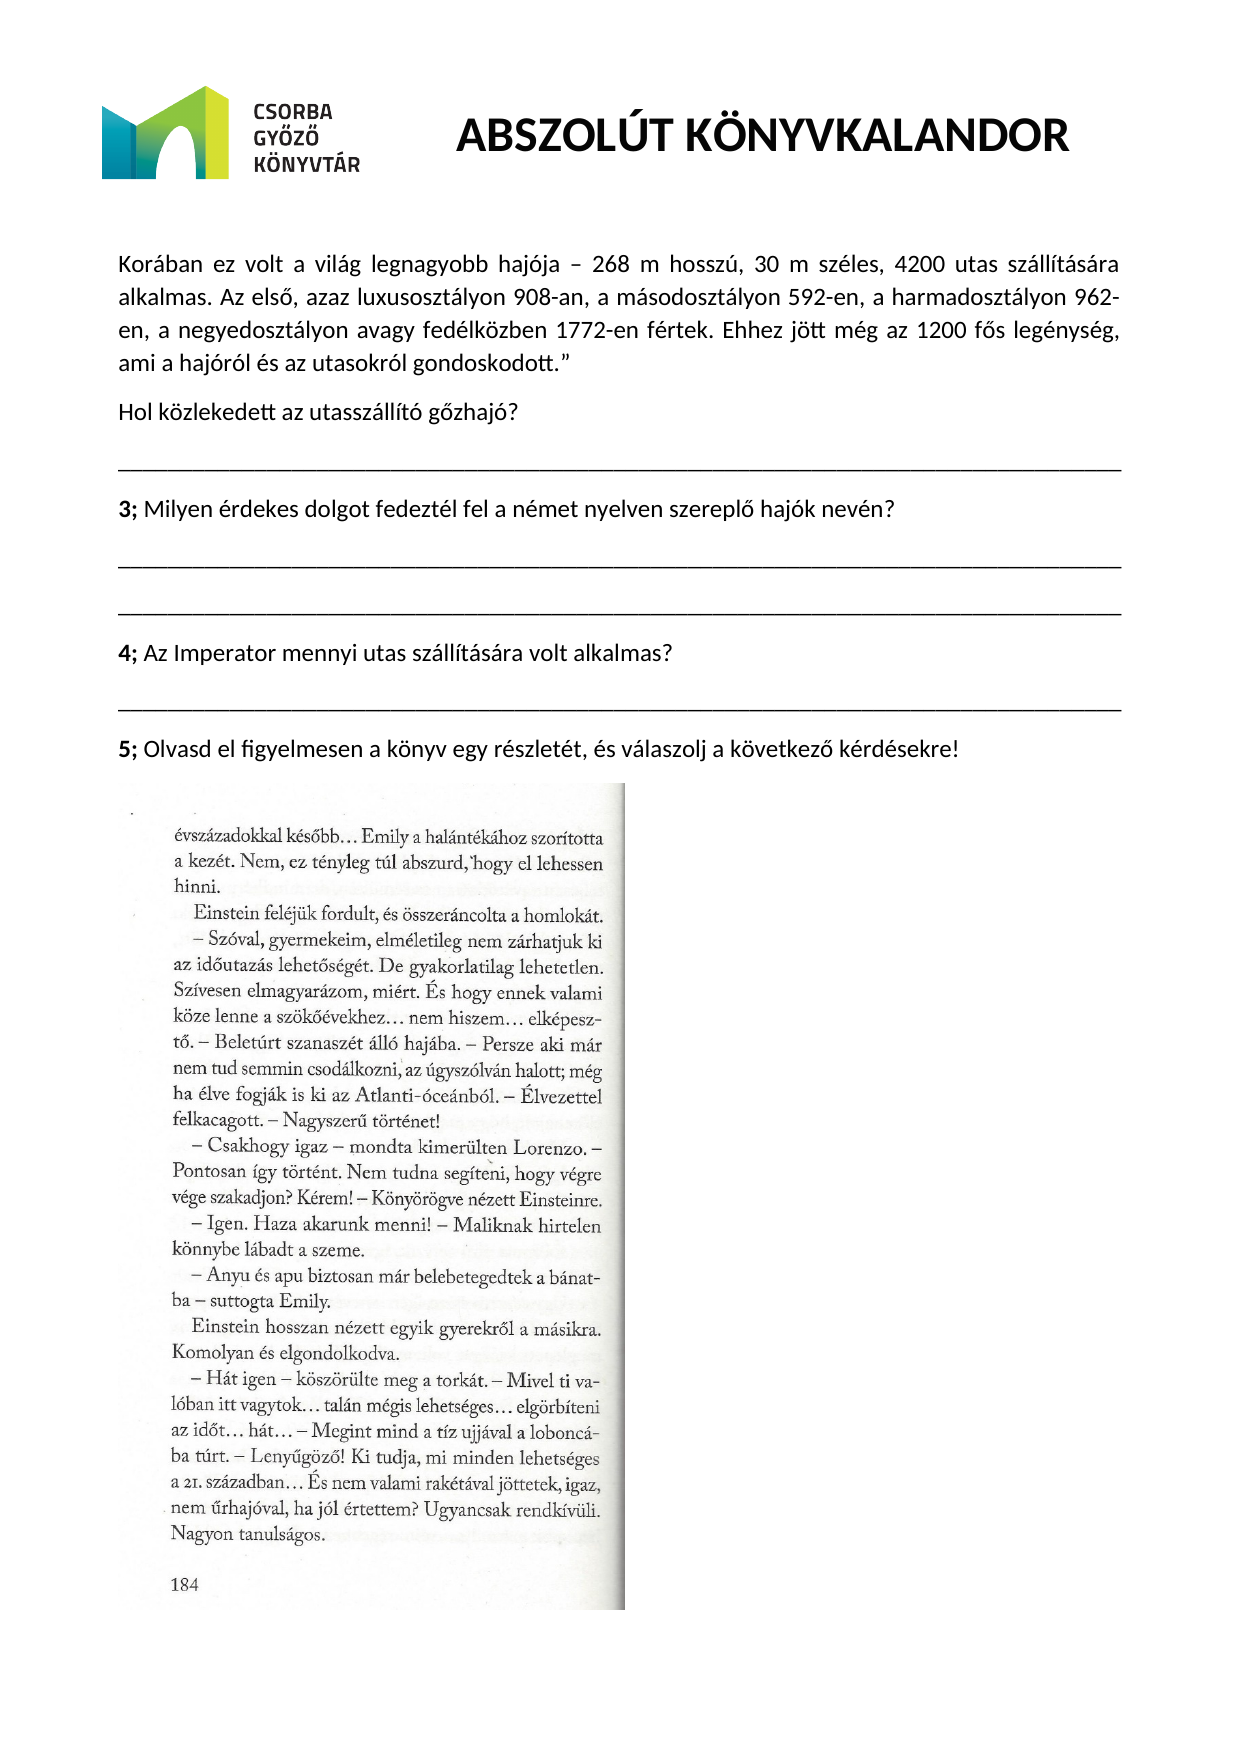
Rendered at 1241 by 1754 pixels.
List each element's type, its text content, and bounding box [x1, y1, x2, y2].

picture [91, 73, 373, 192]
text 4; Az Imperator mennyi utas szállítására volt alkalmas? [118, 637, 1122, 667]
text 5; Olvasd el figyelmesen a könyv egy részletét, és válaszolj a következő kérdésekre! [118, 733, 1122, 764]
picture [118, 783, 625, 1610]
text Korában ez volt a világ legnagyobb hajója – 268 m hosszú, 30 m széles, 4200 utas szállítására alkalmas. Az első, azaz luxusosztályon 908-an, a másodosztályon 592-en, a harmadosztályon 962-en, a negyedosztályon avagy fedélközben 1772-en fértek. Ehhez jött még az 1200 fős legénység, ami a hajóról és az utasokról gondoskodott.” [118, 248, 1122, 377]
text 3; Milyen érdekes dolgot fedeztél fel a német nyelven szereplő hajók nevén? [118, 493, 1122, 523]
text Hol közlekedett az utasszállító gőzhajó? [118, 396, 1122, 427]
